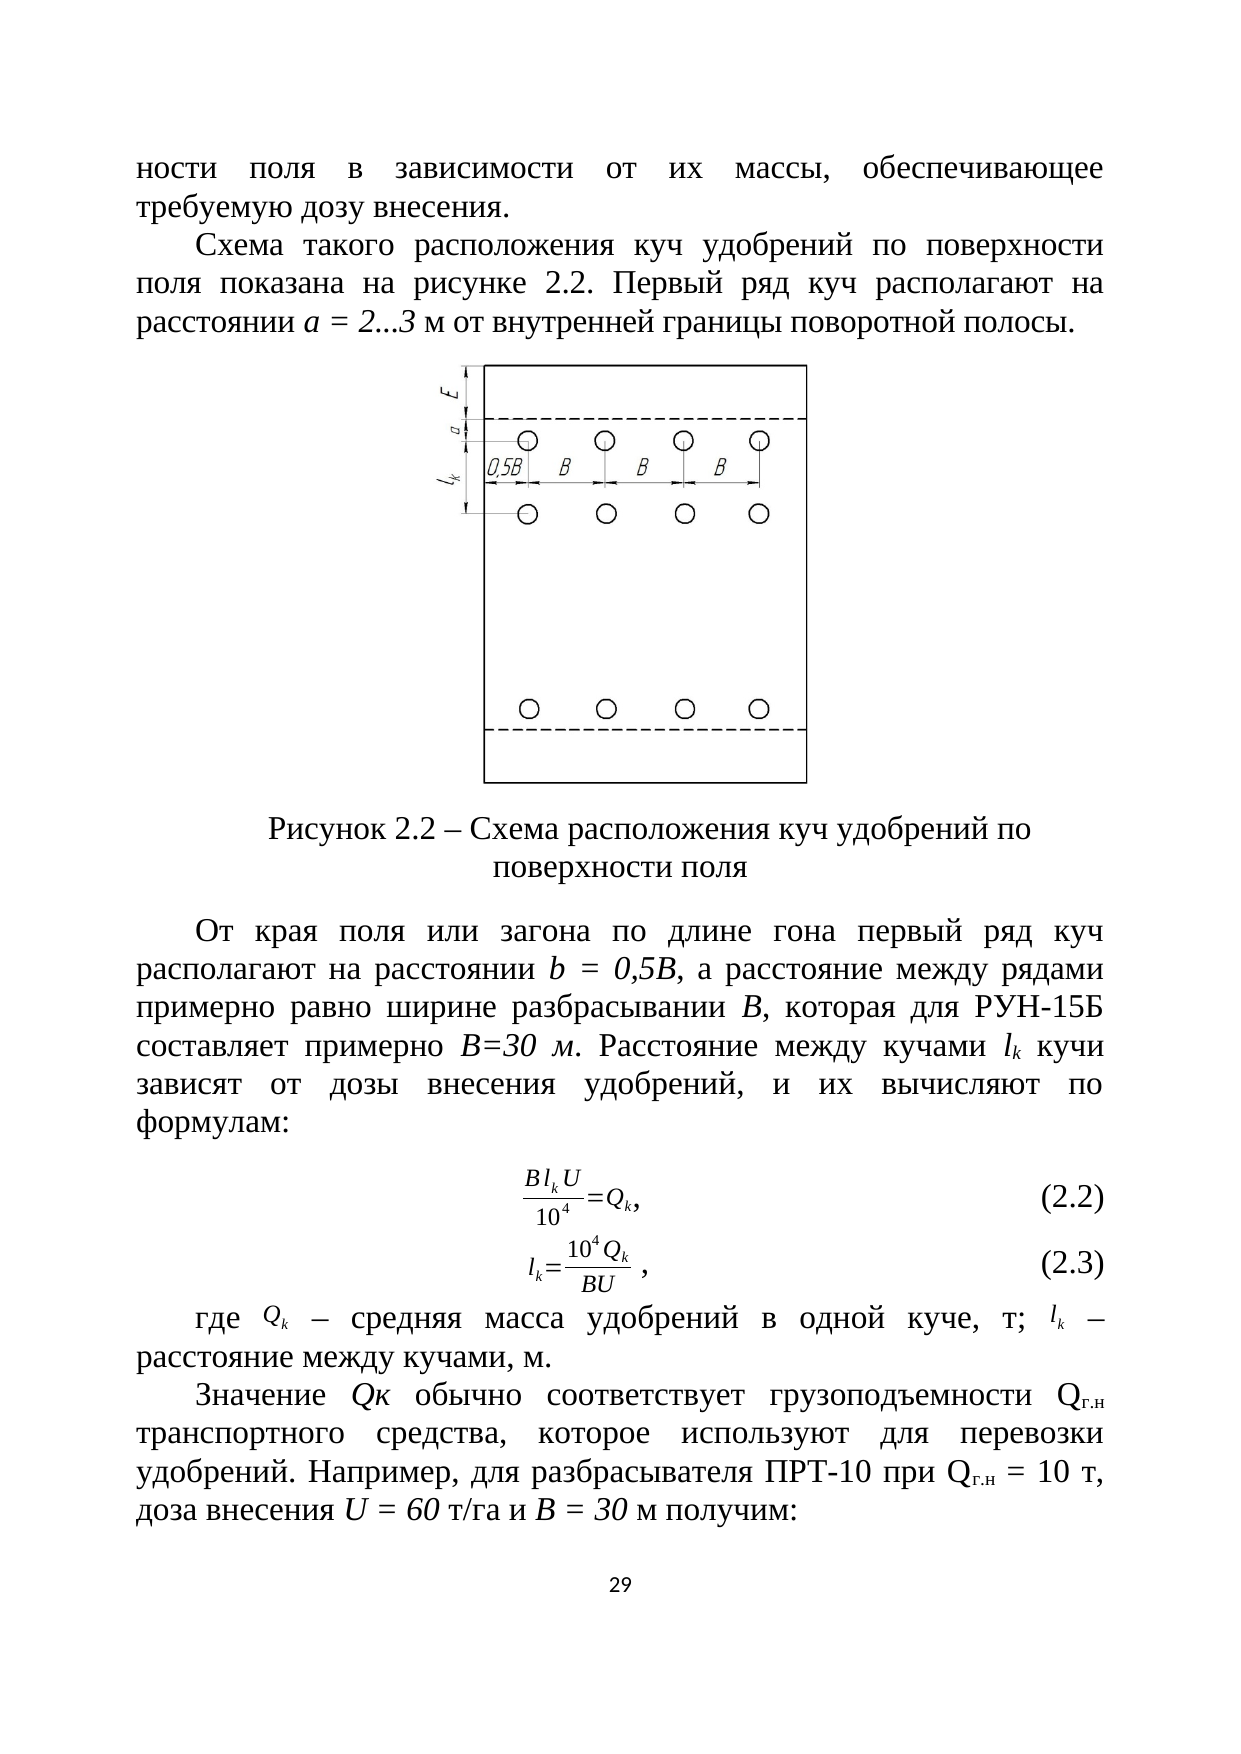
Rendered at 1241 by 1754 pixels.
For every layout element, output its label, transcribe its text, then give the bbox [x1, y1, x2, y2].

text Схема такого расположения куч удобрений по поверхности поля показана на рисунке 2.2. Первый ряд куч располагают на расстоянии а = 2...3 м от внутренней границы поворотной полосы. [136, 224, 1104, 339]
picture [432, 364, 808, 784]
text Значение Qк обычно соответствует грузоподъемности Qг.н транспортного средства, которое используют для перевозки удобрений. Например, для разбрасывателя ПРТ-10 при Qг.н = 10 т, доза внесения U = 60 т/га и В = 30 м получим: [136, 1374, 1104, 1527]
text Рисунок 2.2 – Схема расположения куч удобрений по поверхности поля [136, 808, 1104, 885]
text , (2.3) [136, 1231, 1104, 1297]
text , (2.2) [136, 1165, 1104, 1231]
text ности поля в зависимости от их массы, обеспечивающее требуемую дозу внесения. [136, 148, 1104, 224]
text где – средняя масса удобрений в одной куче, т; – расстояние между кучами, м. [136, 1297, 1104, 1374]
text От края поля или загона по длине гона первый ряд куч располагают на расстоянии b = 0,5B, а расстояние между рядами примерно равно ширине разбрасывании В, которая для РУН-15Б составляет примерно В=30 м. Расстояние между кучами lk кучи зависят от дозы внесения удобрений, и их вычисляют по формулам: [136, 910, 1104, 1140]
